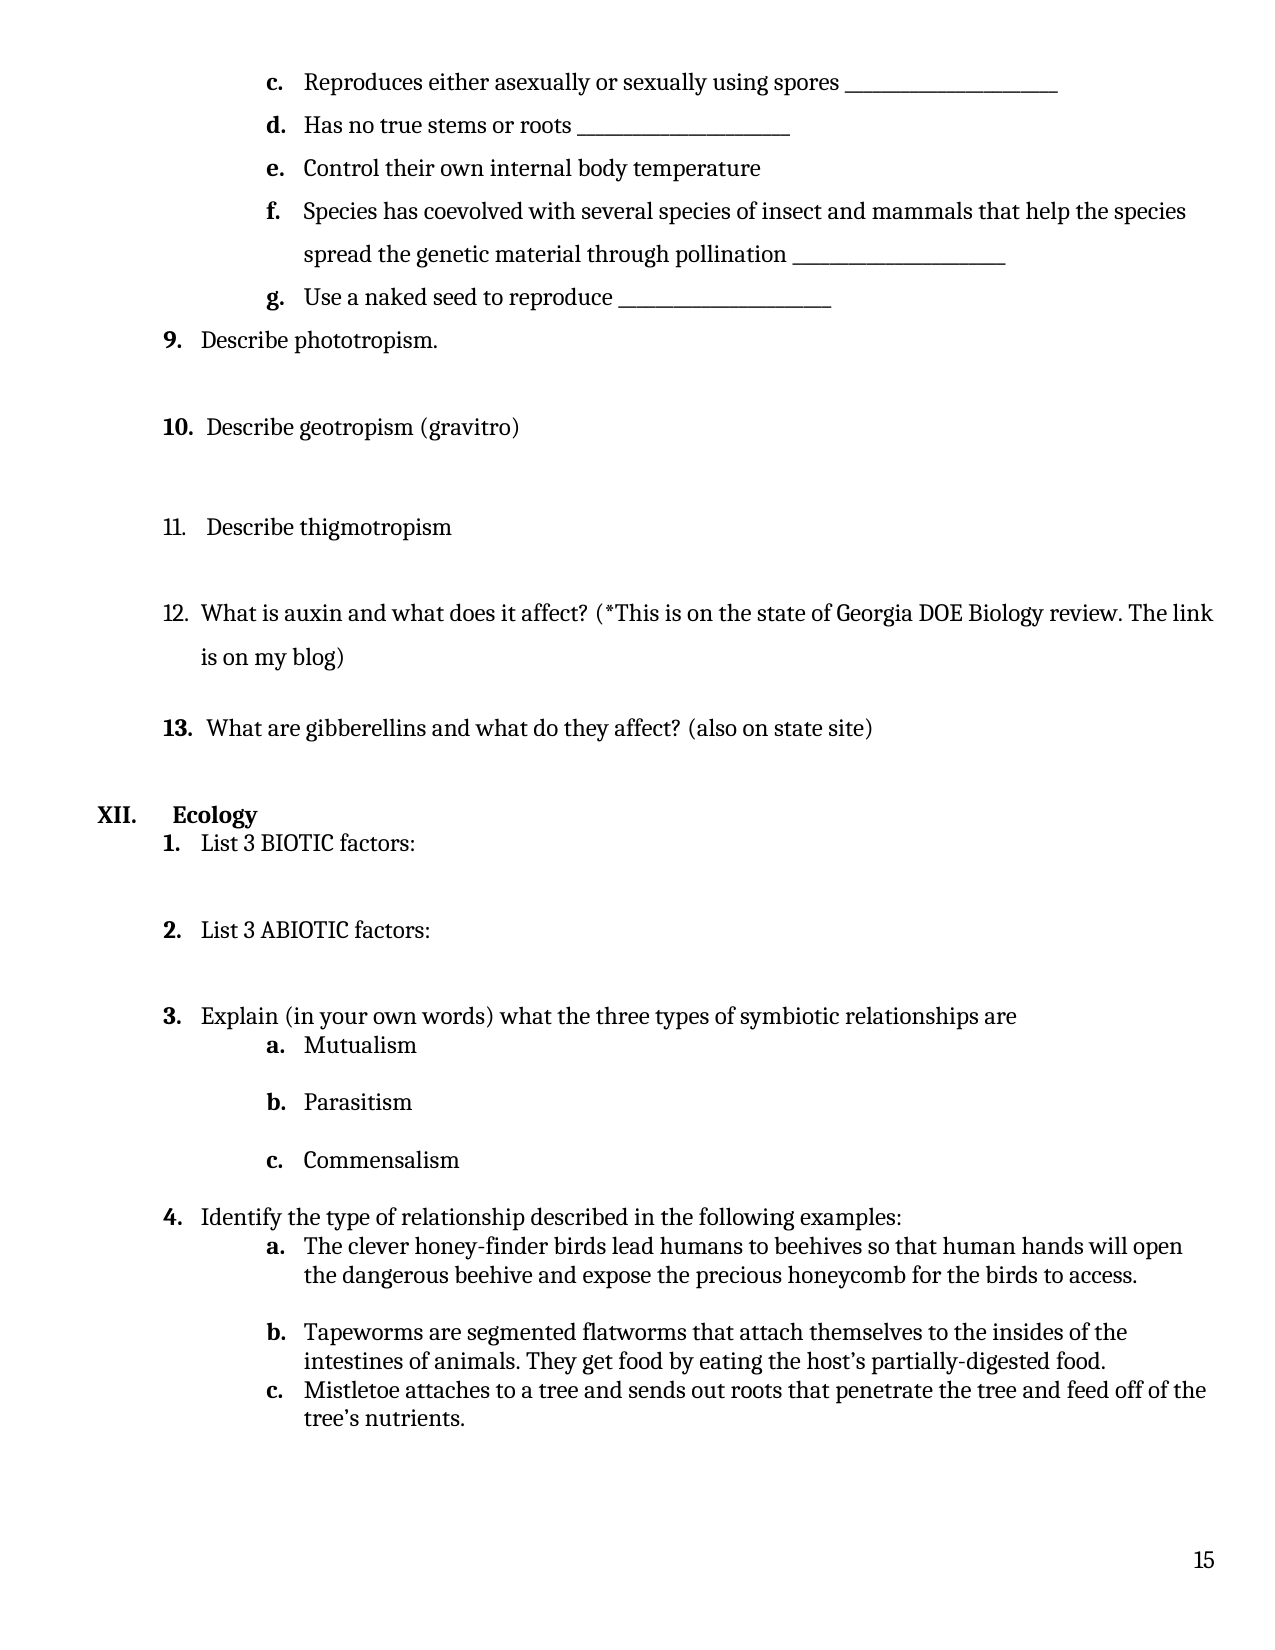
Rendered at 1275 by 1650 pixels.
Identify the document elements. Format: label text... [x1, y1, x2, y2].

list Has no true stems or roots _______________________ [266, 111, 1215, 139]
list Tapeworms are segmented flatworms that attach themselves to the insides of the intestines of animals. They get food by eating the host’s partially-digested food. [266, 1318, 1215, 1376]
list Mutualism [266, 1031, 1215, 1059]
list Identify the type of relationship described in the following examples: [163, 1203, 1215, 1232]
list Ecology [97, 801, 1215, 829]
list The clever honey-finder birds lead humans to beehives so that human hands will open the dangerous beehive and expose the precious honeycomb for the birds to access. [266, 1232, 1215, 1289]
list Describe phototropism. [163, 326, 1215, 355]
list Mistletoe attaches to a tree and sends out roots that penetrate the tree and feed off of the tree’s nutrients. [266, 1376, 1215, 1433]
list What is auxin and what does it affect? (*This is on the state of Georgia DOE Biology review. The link is on my blog) [163, 599, 1215, 671]
list Describe geotropism (gravitro) [163, 412, 1215, 441]
list List 3 ABIOTIC factors: [163, 916, 1215, 944]
list Species has coevolved with several species of insect and mammals that help the species spread the genetic material through pollination _______________________ [266, 197, 1215, 269]
list Describe thigmotropism [163, 513, 1215, 542]
list Parasitism [266, 1088, 1215, 1117]
list Explain (in your own words) what the three types of symbiotic relationships are [163, 1002, 1215, 1031]
list Control their own internal body temperature [266, 154, 1215, 182]
list Commensalism [266, 1146, 1215, 1174]
list What are gibberellins and what do they affect? (also on state site) [163, 714, 1215, 743]
list List 3 BIOTIC factors: [163, 829, 1215, 858]
list Use a naked seed to reproduce _______________________ [266, 283, 1215, 312]
list Reproduces either asexually or sexually using spores _______________________ [266, 67, 1215, 96]
